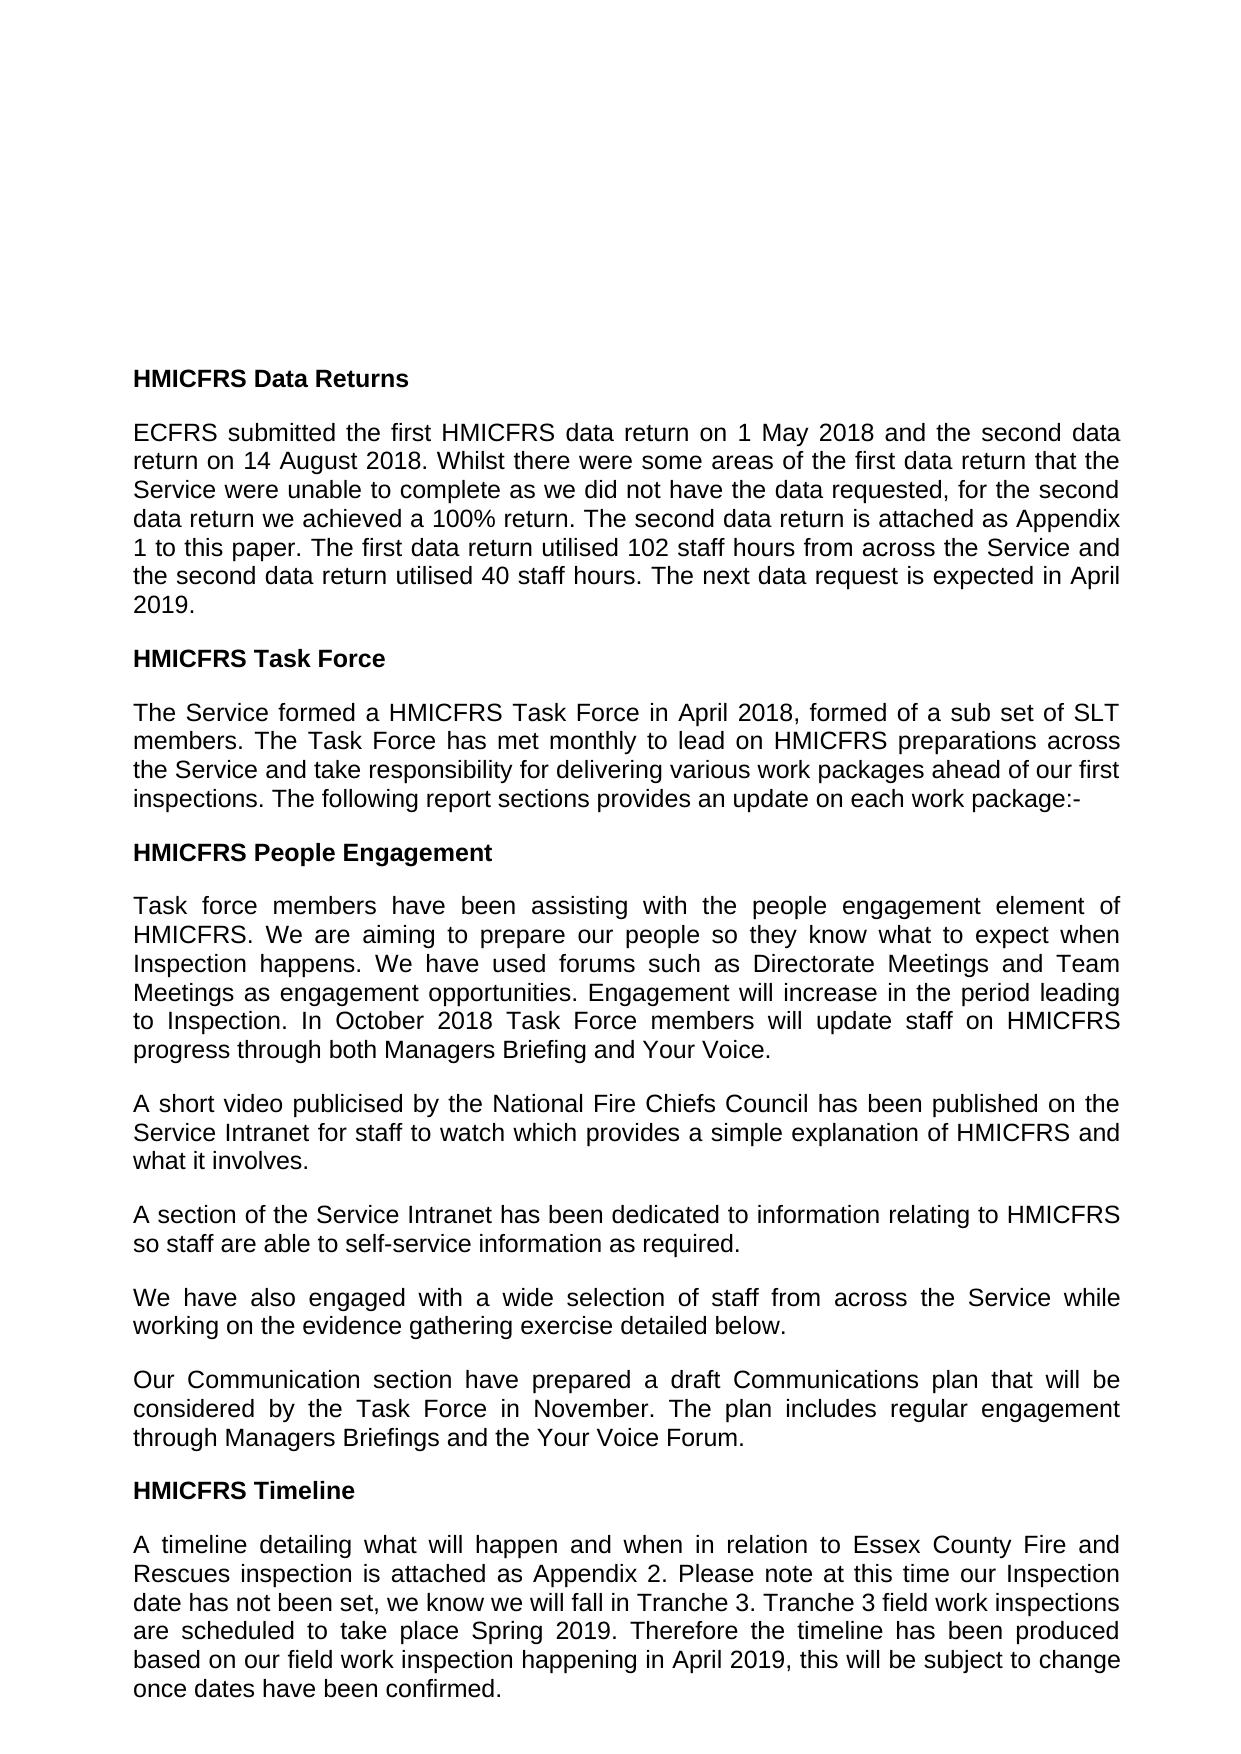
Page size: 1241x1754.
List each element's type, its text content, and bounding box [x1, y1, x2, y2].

list Our Communication section have prepared a draft Communications plan that will be considered by the Task Force in November. The plan includes regular engagement through Managers Briefings and the Your Voice Forum. [133, 1365, 1122, 1451]
list A section of the Service Intranet has been dedicated to information relating to HMICFRS so staff are able to self-service information as required. [133, 1200, 1122, 1258]
list We have also engaged with a wide selection of staff from across the Service while working on the evidence gathering exercise detailed below. [133, 1283, 1122, 1340]
list A timeline detailing what will happen and when in relation to Essex County Fire and Rescues inspection is attached as Appendix 2. Please note at this time our Inspection date has not been set, we know we will fall in Tranche 3. Tranche 3 field work inspections are scheduled to take place Spring 2019. Therefore the timeline has been produced based on our field work inspection happening in April 2019, this will be subject to change once dates have been confirmed. [133, 1530, 1122, 1703]
list HMICFRS Timeline [133, 1476, 1122, 1505]
list A short video publicised by the National Fire Chiefs Council has been published on the Service Intranet for staff to watch which provides a simple explanation of HMICFRS and what it involves. [133, 1089, 1122, 1175]
list HMICFRS Data Returns [133, 364, 1122, 393]
list HMICFRS People Engagement [133, 838, 1122, 866]
list ECFRS submitted the first HMICFRS data return on 1 May 2018 and the second data return on 14 August 2018. Whilst there were some areas of the first data return that the Service were unable to complete as we did not have the data requested, for the second data return we achieved a 100% return. The second data return is attached as Appendix 1 to this paper. The first data return utilised 102 staff hours from across the Service and the second data return utilised 40 staff hours. The next data request is expected in April 2019. [133, 418, 1122, 619]
list The Service formed a HMICFRS Task Force in April 2018, formed of a sub set of SLT members. The Task Force has met monthly to lead on HMICFRS preparations across the Service and take responsibility for delivering various work packages ahead of our first inspections. The following report sections provides an update on each work package:- [133, 698, 1122, 813]
list Task force members have been assisting with the people engagement element of HMICFRS. We are aiming to prepare our people so they know what to expect when Inspection happens. We have used forums such as Directorate Meetings and Team Meetings as engagement opportunities. Engagement will increase in the period leading to Inspection. In October 2018 Task Force members will update staff on HMICFRS progress through both Managers Briefing and Your Voice. [133, 891, 1122, 1064]
list HMICFRS Task Force [133, 644, 1122, 673]
